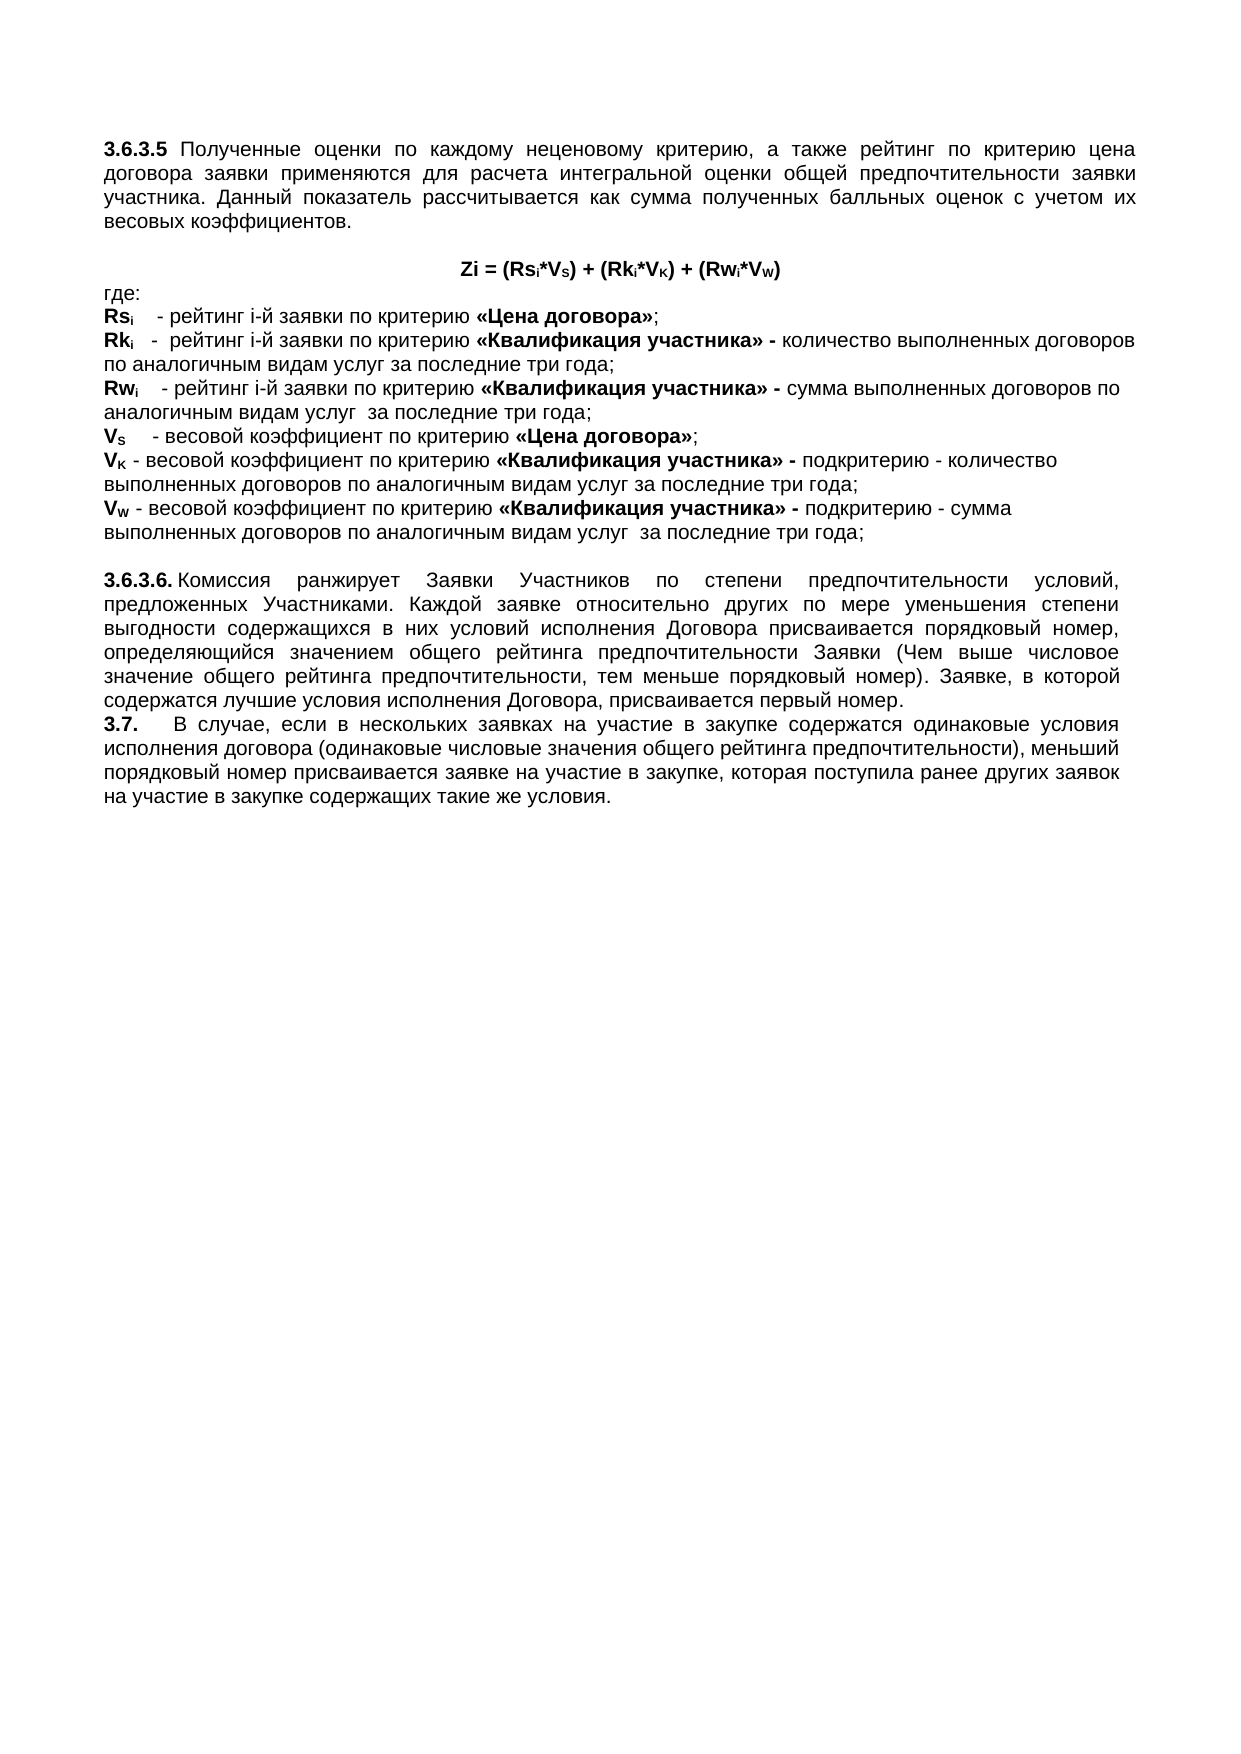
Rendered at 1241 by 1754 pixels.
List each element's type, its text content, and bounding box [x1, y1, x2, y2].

text где: [103, 280, 1137, 304]
list Комиссия ранжирует Заявки Участников по степени предпочтительности условий, предложенных Участниками. Каждой заявке относительно других по мере уменьшения степени выгодности содержащихся в них условий исполнения Договора присваивается порядковый номер, определяющийся значением общего рейтинга предпочтительности Заявки (Чем выше числовое значение общего рейтинга предпочтительности, тем меньше порядковый номер). Заявке, в которой содержатся лучшие условия исполнения Договора, присваивается первый номер. [103, 568, 1120, 712]
list В случае, если в нескольких заявках на участие в закупке содержатся одинаковые условия исполнения договора (одинаковые числовые значения общего рейтинга предпочтительности), меньший порядковый номер присваивается заявке на участие в закупке, которая поступила ранее других заявок на участие в закупке содержащих такие же условия. [103, 712, 1120, 807]
text VS - весовой коэффициент по критерию «Цена договора»; [103, 424, 1137, 448]
text VW - весовой коэффициент по критерию «Квалификация участника» - подкритерию - сумма выполненных договоров по аналогичным видам услуг за последние три года; [103, 496, 1137, 544]
text Zi = (Rsi*VS) + (Rki*VK) + (Rwi*VW) [103, 256, 1137, 280]
text Rsi - рейтинг i-й заявки по критерию «Цена договора»; [103, 304, 1137, 328]
text VK - весовой коэффициент по критерию «Квалификация участника» - подкритерию - количество выполненных договоров по аналогичным видам услуг за последние три года; [103, 448, 1137, 496]
text Rki - рейтинг i-й заявки по критерию «Квалификация участника» - количество выполненных договоров по аналогичным видам услуг за последние три года; [103, 328, 1137, 376]
text 3.6.3.5 Полученные оценки по каждому неценовому критерию, а также рейтинг по критерию цена договора заявки применяются для расчета интегральной оценки общей предпочтительности заявки участника. Данный показатель рассчитывается как сумма полученных балльных оценок с учетом их весовых коэффициентов. [103, 137, 1137, 232]
text Rwi - рейтинг i-й заявки по критерию «Квалификация участника» - сумма выполненных договоров по аналогичным видам услуг за последние три года; [103, 376, 1137, 424]
